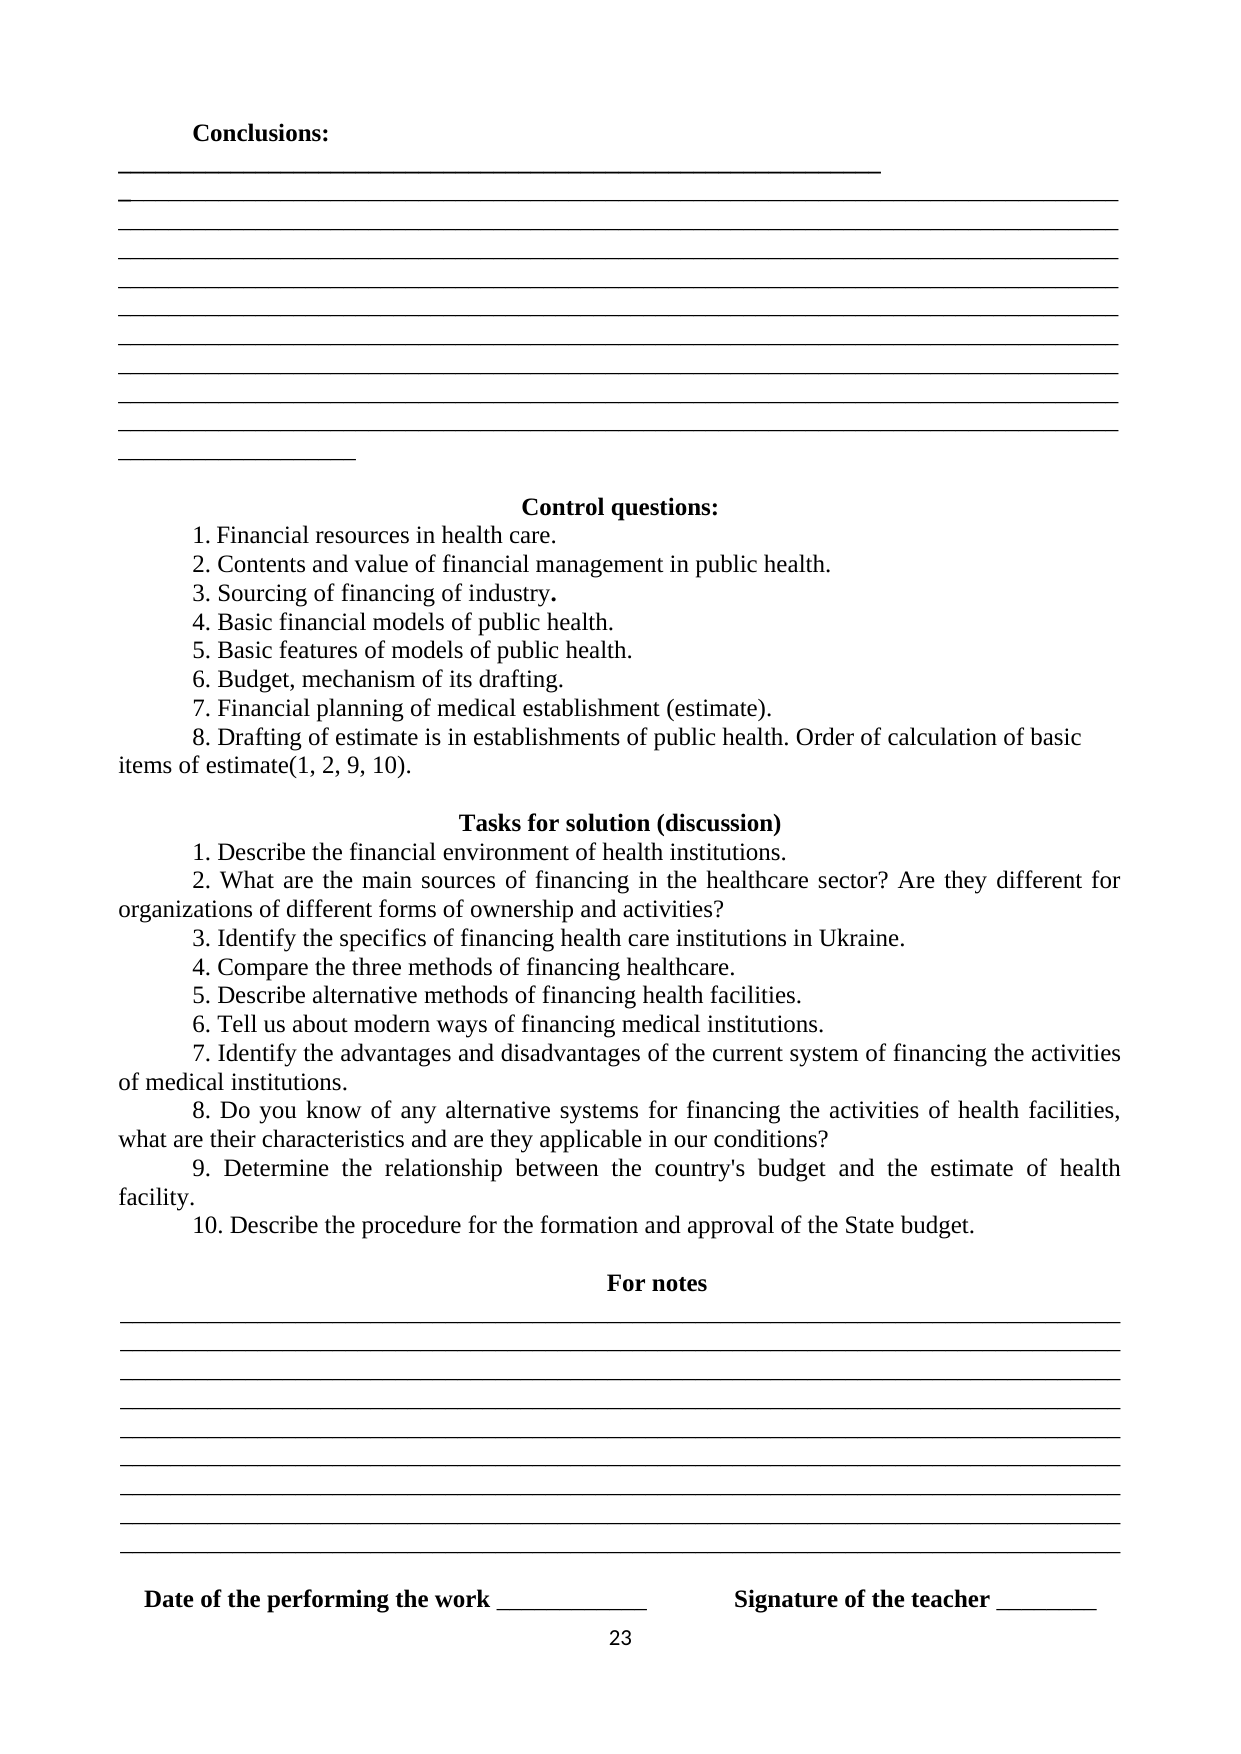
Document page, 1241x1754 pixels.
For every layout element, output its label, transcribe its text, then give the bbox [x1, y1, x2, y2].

text 8. Drafting of estimate is in establishments of public health. Order of calculation of basic items of estimate(1, 2, 9, 10). [118, 722, 1122, 779]
text Date of the performing the work ____________ Signature of the teacher ________ [118, 1584, 1122, 1613]
text 2. What are the main sources of financing in the healthcare sector? Are they different for organizations of different forms of ownership and activities? [118, 866, 1122, 923]
text 6. Budget, mechanism of its drafting. [118, 664, 1122, 693]
text 3. Sourcing of financing of industry. [118, 578, 1122, 607]
text 3. Identify the specifics of financing health care institutions in Ukraine. [118, 923, 1122, 952]
text 4. Compare the three methods of financing healthcare. [118, 952, 1122, 981]
text Conclusions: ________________________________________________________________________________________________________________________________________________________________________________________________________________________________________________________________________________________________________________________________________________________________________________________________________________________________________________________________________________________________________________________________________________________________________________________________________________________________________________________________________________________________________________________________________________________________________________________________________________________________ [118, 118, 1122, 463]
text 6. Tell us about modern ways of financing medical institutions. [118, 1009, 1122, 1038]
text Tasks for solution (discussion) [118, 808, 1122, 837]
text 7. Identify the advantages and disadvantages of the current system of financing the activities of medical institutions. [118, 1038, 1122, 1096]
text For notes [118, 1268, 1122, 1297]
text 1. Describe the financial environment of health institutions. [118, 837, 1122, 866]
text 1. Financial resources in health care. [118, 521, 1122, 549]
text ________________________________________________________________________________________________________________________________________________________________________________________________________________________________________________________________________________________________________________________________________________________________________________________________________________________________________________________________________________________________________________________________________________________________________________________________________________________________________________________________________________________________________________________________________________ [118, 1297, 1122, 1556]
text 9. Determine the relationship between the country's budget and the estimate of health facility. [118, 1153, 1122, 1211]
text 7. Financial planning of medical establishment (estimate). [118, 693, 1122, 722]
text 10. Describe the procedure for the formation and approval of the State budget. [118, 1211, 1122, 1239]
text 4. Basic financial models of public health. [118, 607, 1122, 636]
text 2. Contents and value of financial management in public health. [118, 549, 1122, 578]
text 5. Basic features of models of public health. [118, 636, 1122, 664]
text 8. Do you know of any alternative systems for financing the activities of health facilities, what are their characteristics and are they applicable in our conditions? [118, 1096, 1122, 1153]
text Control questions: [118, 492, 1122, 521]
text 5. Describe alternative methods of financing health facilities. [118, 981, 1122, 1009]
